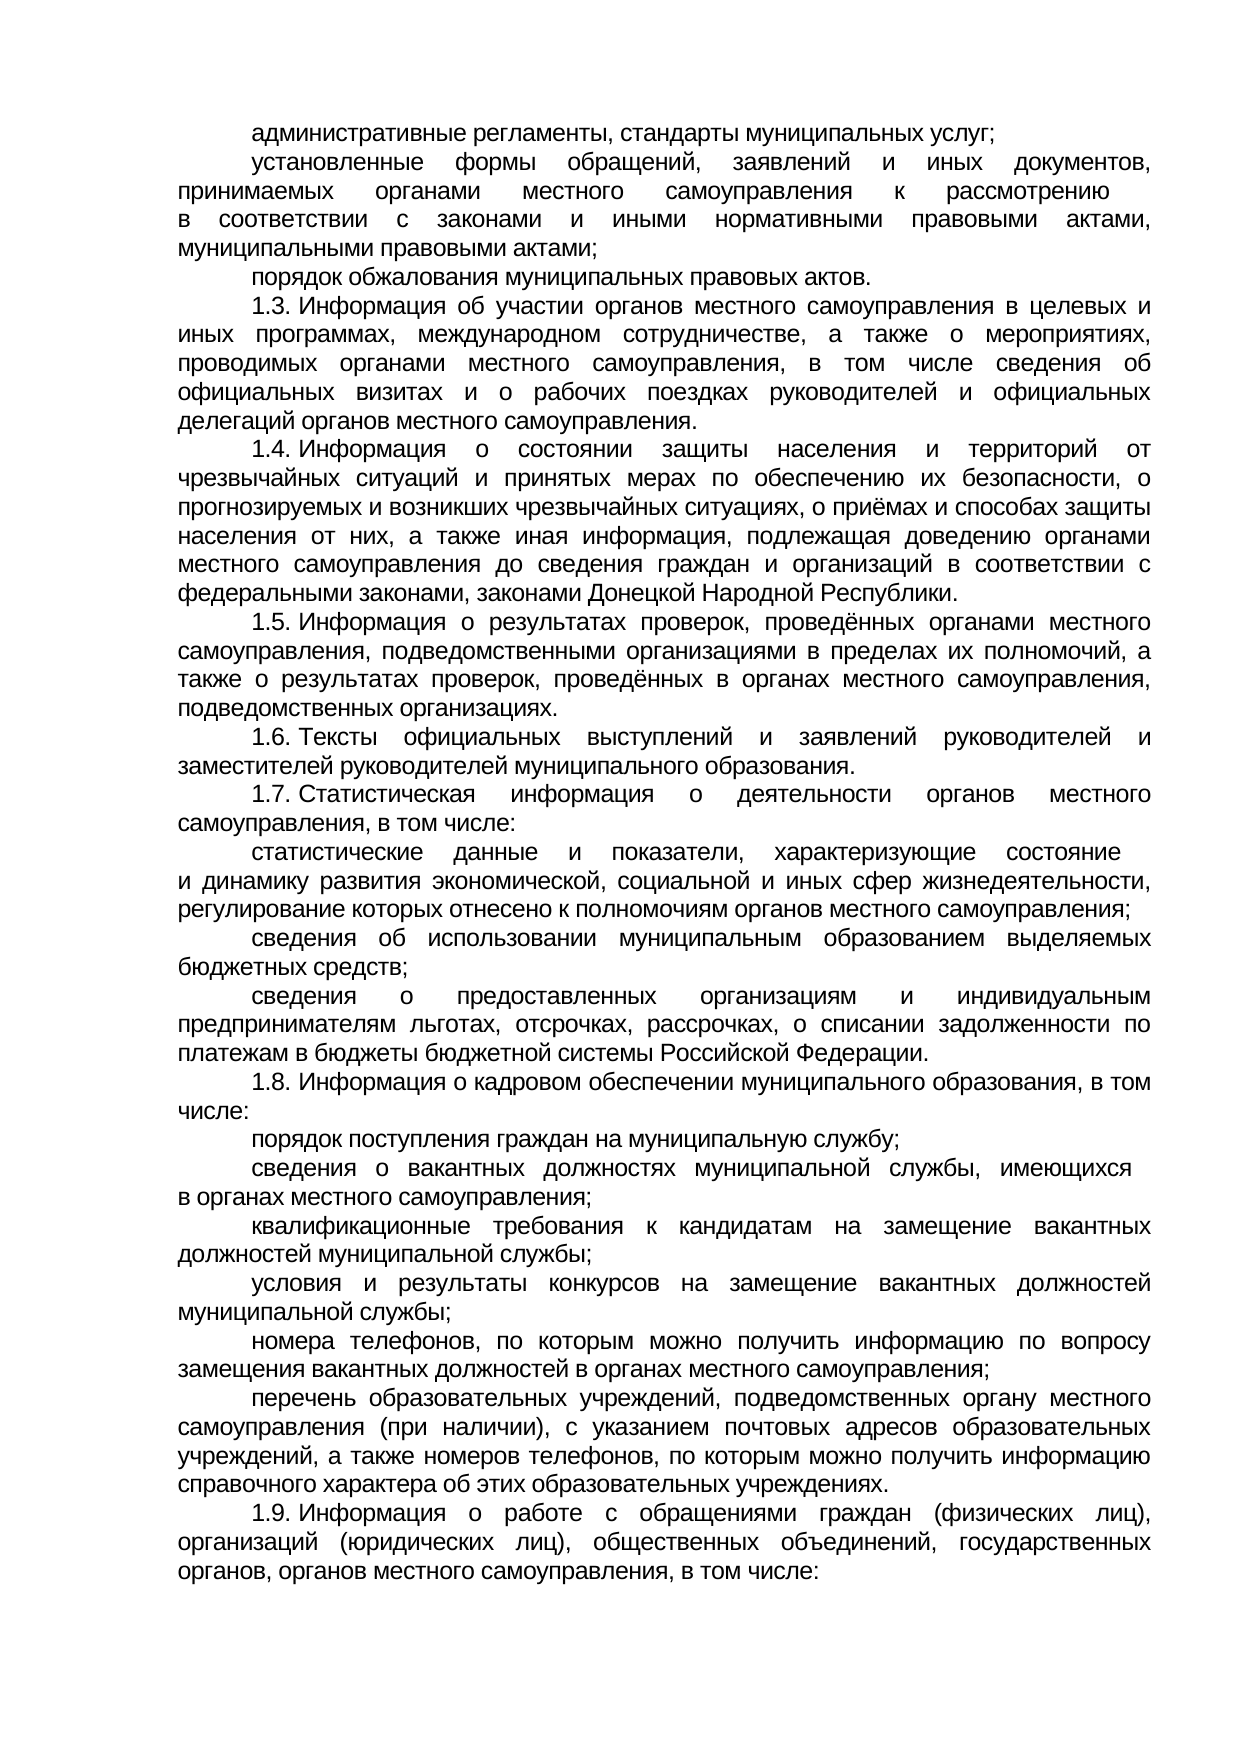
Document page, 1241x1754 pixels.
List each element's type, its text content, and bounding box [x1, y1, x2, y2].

text административные регламенты, стандарты муниципальных услуг; [177, 118, 1152, 147]
text порядок обжалования муниципальных правовых актов. [177, 262, 1152, 291]
text сведения о предоставленных организациям и индивидуальным предпринимателям льготах, отсрочках, рассрочках, о списании задолженности по платежам в бюджеты бюджетной системы Российской Федерации. [177, 981, 1152, 1067]
text 1.7. Статистическая информация о деятельности органов местного самоуправления, в том числе: [177, 779, 1152, 837]
text сведения об использовании муниципальным образованием выделяемых бюджетных средств; [177, 923, 1152, 981]
text 1.3. Информация об участии органов местного самоуправления в целевых и иных программах, международном сотрудничестве, а также о мероприятиях, проводимых органами местного самоуправления, в том числе сведения об официальных визитах и о рабочих поездках руководителей и официальных делегаций органов местного самоуправления. [177, 291, 1152, 434]
text установленные формы обращений, заявлений и иных документов, принимаемых органами местного самоуправления к рассмотрению в соответствии с законами и иными нормативными правовыми актами, муниципальными правовыми актами; [177, 147, 1152, 262]
text 1.5. Информация о результатах проверок, проведённых органами местного самоуправления, подведомственными организациями в пределах их полномочий, а также о результатах проверок, проведённых в органах местного самоуправления, подведомственных организациях. [177, 607, 1152, 722]
text 1.4. Информация о состоянии защиты населения и территорий от чрезвычайных ситуаций и принятых мерах по обеспечению их безопасности, о прогнозируемых и возникших чрезвычайных ситуациях, о приёмах и способах защиты населения от них, а также иная информация, подлежащая доведению органами местного самоуправления до сведения граждан и организаций в соответствии с федеральными законами, законами Донецкой Народной Республики. [177, 434, 1152, 607]
text сведения о вакантных должностях муниципальной службы, имеющихся в органах местного самоуправления; [177, 1153, 1152, 1211]
text 1.8. Информация о кадровом обеспечении муниципального образования, в том числе: [177, 1067, 1152, 1124]
text условия и результаты конкурсов на замещение вакантных должностей муниципальной службы; [177, 1268, 1152, 1326]
text номера телефонов, по которым можно получить информацию по вопросу замещения вакантных должностей в органах местного самоуправления; [177, 1326, 1152, 1383]
text 1.9. Информация о работе с обращениями граждан (физических лиц), организаций (юридических лиц), общественных объединений, государственных органов, органов местного самоуправления, в том числе: [177, 1498, 1152, 1584]
text порядок поступления граждан на муниципальную службу; [177, 1124, 1152, 1153]
text квалификационные требования к кандидатам на замещение вакантных должностей муниципальной службы; [177, 1211, 1152, 1268]
text 1.6. Тексты официальных выступлений и заявлений руководителей и заместителей руководителей муниципального образования. [177, 722, 1152, 779]
text перечень образовательных учреждений, подведомственных органу местного самоуправления (при наличии), с указанием почтовых адресов образовательных учреждений, а также номеров телефонов, по которым можно получить информацию справочного характера об этих образовательных учреждениях. [177, 1383, 1152, 1498]
text статистические данные и показатели, характеризующие состояние и динамику развития экономической, социальной и иных сфер жизнедеятельности, регулирование которых отнесено к полномочиям органов местного самоуправления; [177, 837, 1152, 923]
